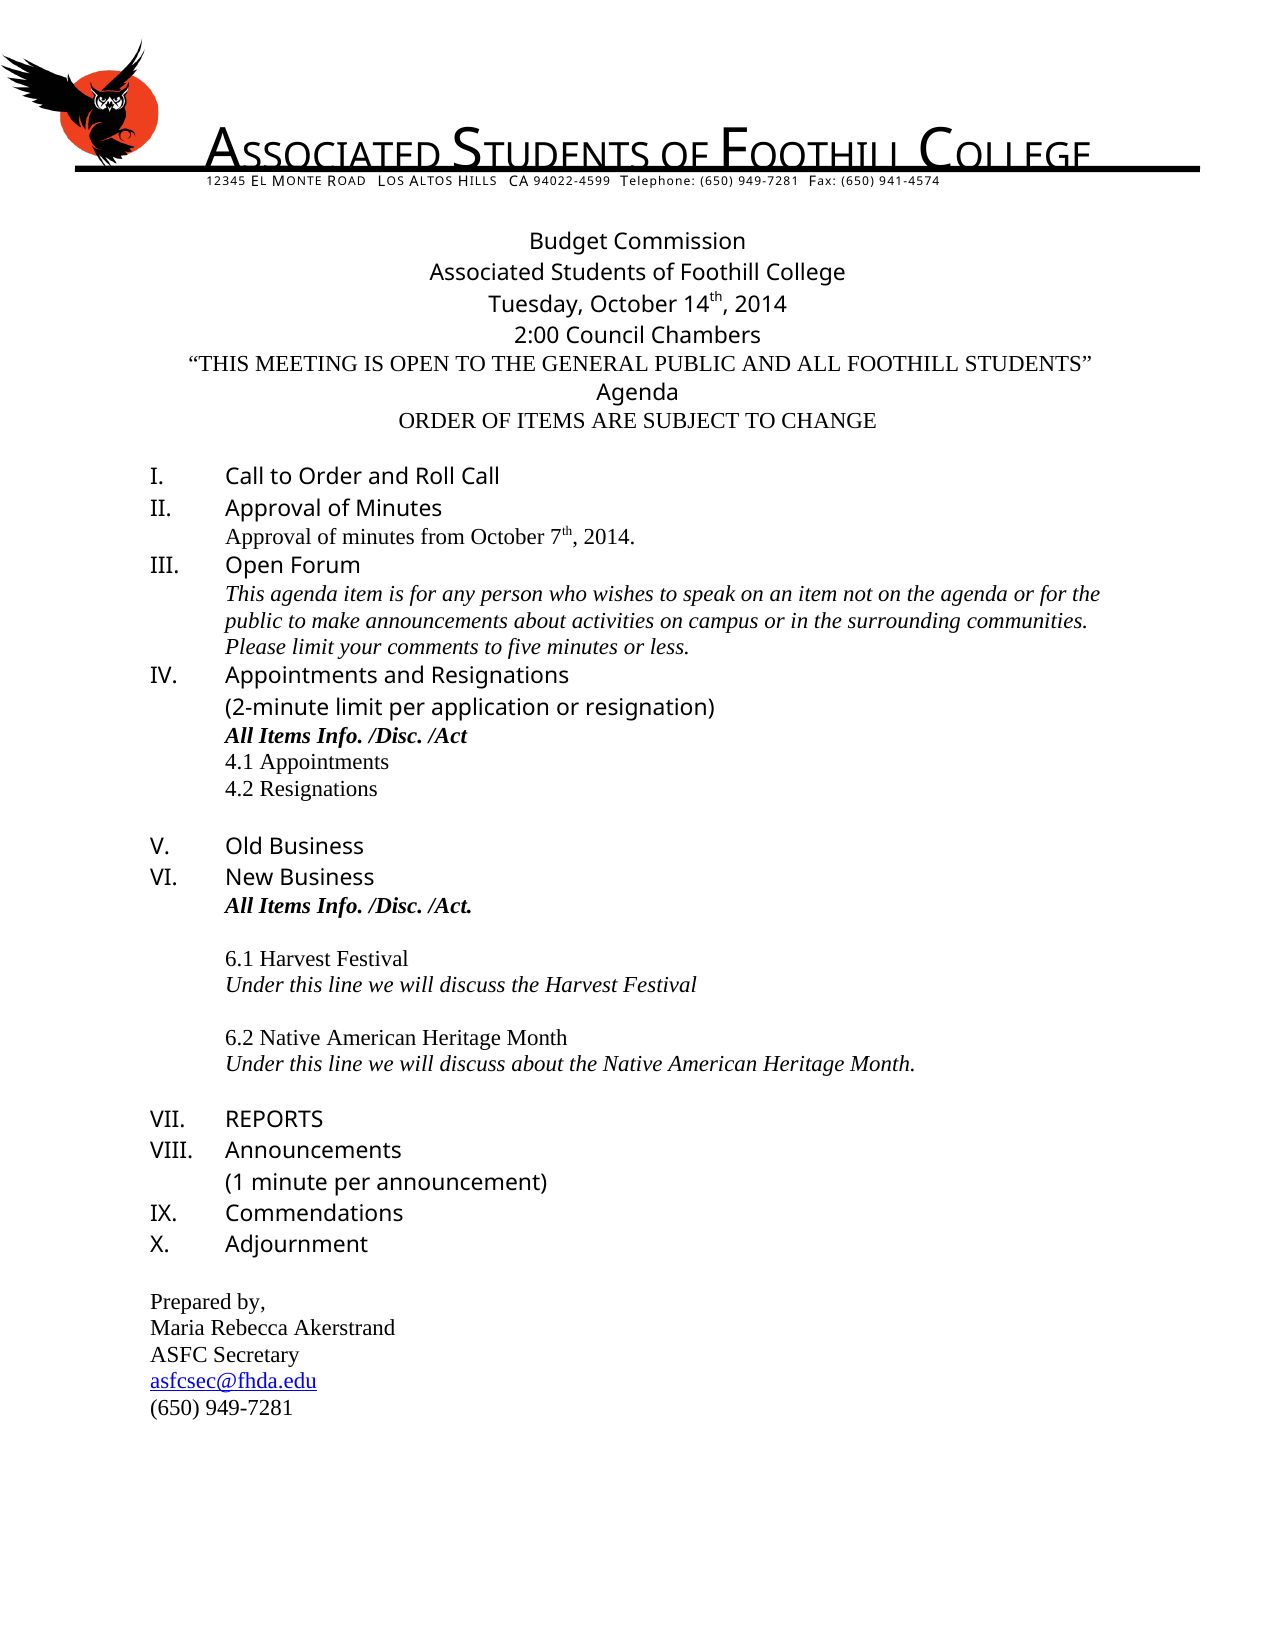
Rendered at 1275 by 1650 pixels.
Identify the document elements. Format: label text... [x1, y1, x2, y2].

text 6.2 Native American Heritage Month [150, 1024, 1125, 1050]
text VI. New Business [150, 861, 1125, 892]
text IX. Commendations [150, 1197, 1125, 1228]
text 2:00 Council Chambers [150, 319, 1125, 350]
subtitle V. Old Business [150, 830, 1125, 861]
subtitle (1 minute per announcement) [150, 1166, 1125, 1197]
text Under this line we will discuss about the Native American Heritage Month. [150, 1050, 1125, 1077]
text Tuesday, October 14th, 2014 [150, 287, 1125, 319]
text X. Adjournment [150, 1228, 1125, 1259]
text “THIS MEETING IS OPEN TO THE GENERAL PUBLIC AND ALL FOOTHILL STUDENTS” [150, 350, 1125, 376]
subtitle VIII. Announcements [150, 1134, 1125, 1166]
text Prepared by, [150, 1288, 1125, 1314]
text All Items Info. /Disc. /Act. [150, 892, 1125, 919]
text 4.1 Appointments [150, 748, 1125, 775]
text IV. Appointments and Resignations [150, 659, 1125, 691]
text Associated Students of Foothill College [150, 256, 1125, 287]
text ORDER OF ITEMS ARE SUBJECT TO CHANGE [150, 408, 1125, 434]
text asfcsec@fhda.edu [150, 1367, 1125, 1393]
text Agenda [150, 376, 1125, 408]
text VII. REPORTS [150, 1103, 1125, 1134]
text All Items Info. /Disc. /Act [150, 722, 1125, 748]
text II. Approval of Minutes [150, 492, 1125, 523]
text Maria Rebecca Akerstrand [150, 1314, 1125, 1341]
text (2-minute limit per application or resignation) [150, 691, 1125, 722]
subtitle I. Call to Order and Roll Call [150, 460, 1125, 492]
text This agenda item is for any person who wishes to speak on an item not on the agenda or for the public to make announcements about activities on campus or in the surrounding communities. Please limit your comments to five minutes or less. [225, 580, 1125, 659]
text (650) 949-7281 [150, 1393, 1125, 1420]
title Budget Commission [150, 225, 1125, 256]
text 6.1 Harvest Festival Under this line we will discuss the Harvest Festival [150, 945, 1125, 998]
text ASFC Secretary [150, 1341, 1125, 1367]
text Approval of minutes from October 7th, 2014. [150, 523, 1125, 549]
text 4.2 Resignations [150, 775, 1125, 801]
picture [1, 35, 159, 170]
subtitle III. Open Forum [150, 549, 1125, 580]
